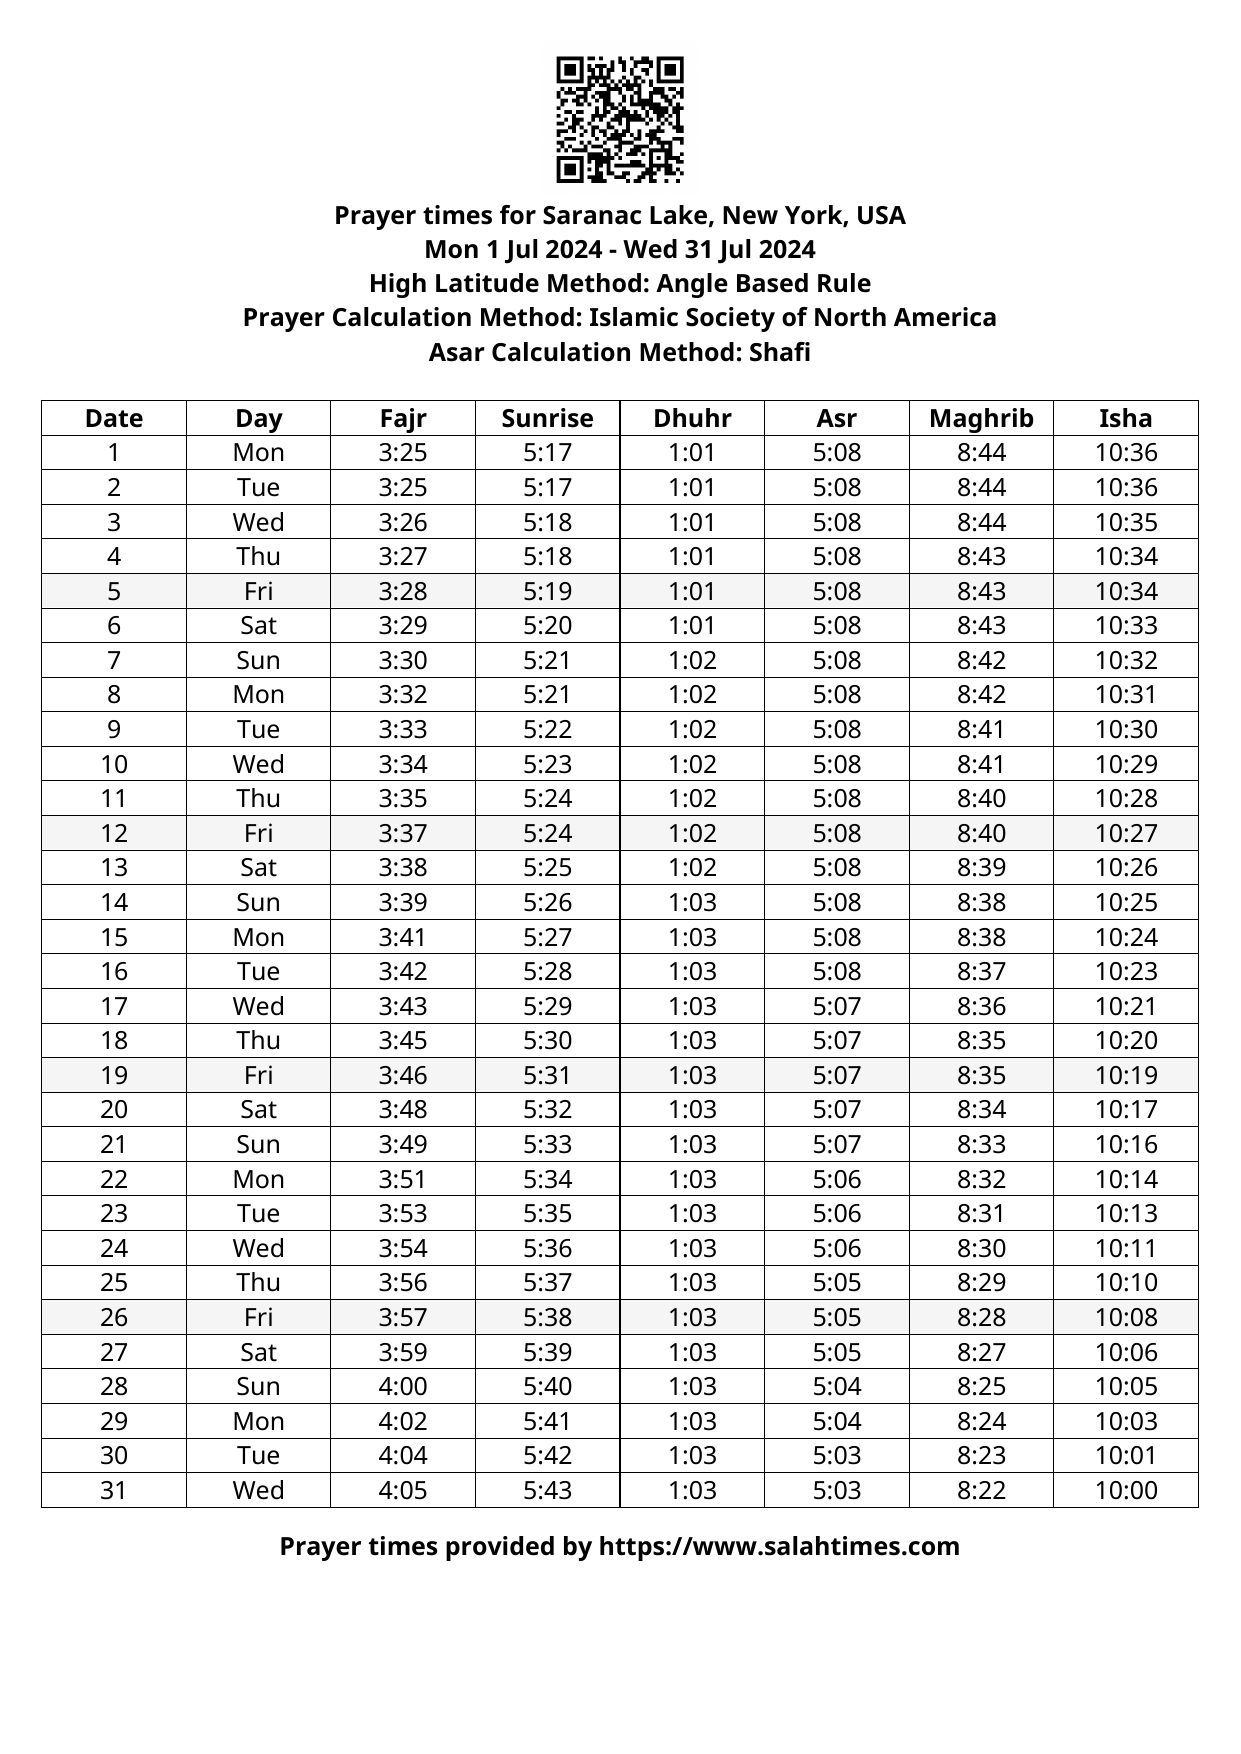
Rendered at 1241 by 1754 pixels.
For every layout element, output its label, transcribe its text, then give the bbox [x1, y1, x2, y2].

table_cell 3:38 [331, 851, 475, 884]
table_cell 17 [42, 989, 186, 1022]
table_cell 7 [42, 643, 186, 677]
table_cell 12 [42, 816, 186, 849]
table_cell 8:39 [910, 851, 1053, 884]
table_cell 1:03 [621, 1127, 764, 1161]
table_cell 21 [42, 1127, 186, 1161]
table_cell Mon [187, 436, 330, 469]
table_cell 5:07 [765, 1093, 909, 1126]
table_cell 10:00 [1054, 1473, 1198, 1507]
table_cell Wed [187, 1231, 330, 1264]
table_cell 3:33 [331, 712, 475, 746]
table_cell 1:03 [621, 1300, 764, 1334]
table_cell 5:08 [765, 678, 909, 711]
table_cell Sun [187, 885, 330, 919]
table_cell 10:29 [1054, 747, 1198, 780]
table_cell 8:43 [910, 609, 1053, 642]
table_cell 10:20 [1054, 1024, 1198, 1057]
table_header Isha [1054, 401, 1198, 434]
table_cell 5:03 [765, 1473, 909, 1507]
table_cell 10:27 [1054, 816, 1198, 849]
table_cell 1:03 [621, 1473, 764, 1507]
table_cell 5:24 [476, 816, 619, 849]
table_header Dhuhr [621, 401, 764, 434]
table_cell Sat [187, 1093, 330, 1126]
table_cell 20 [42, 1093, 186, 1126]
table_cell 10:35 [1054, 505, 1198, 538]
table_cell 5:34 [476, 1162, 619, 1195]
table_cell 8:33 [910, 1127, 1053, 1161]
table_cell 3 [42, 505, 186, 538]
table_cell 30 [42, 1439, 186, 1472]
table_cell Tue [187, 1196, 330, 1230]
table_header Sunrise [476, 401, 619, 434]
table_cell 5:08 [765, 574, 909, 607]
table_cell 1:01 [621, 574, 764, 607]
table_cell 5:04 [765, 1369, 909, 1403]
table_cell 8 [42, 678, 186, 711]
table_cell 1:01 [621, 609, 764, 642]
table_cell 5:33 [476, 1127, 619, 1161]
table_cell 5:23 [476, 747, 619, 780]
table_cell 3:45 [331, 1024, 475, 1057]
table_cell 1 [42, 436, 186, 469]
table_cell 1:03 [621, 1266, 764, 1299]
table_cell 1:02 [621, 643, 764, 677]
table_header Maghrib [910, 401, 1053, 434]
table_cell 5:18 [476, 505, 619, 538]
table_cell 3:25 [331, 470, 475, 504]
table_cell Thu [187, 1024, 330, 1057]
table_cell 8:27 [910, 1335, 1053, 1368]
text Prayer Calculation Method: Islamic Society of North America [42, 300, 1198, 334]
table_header Day [187, 401, 330, 434]
table_cell Mon [187, 920, 330, 953]
table_cell Wed [187, 989, 330, 1022]
table_cell Mon [187, 1162, 330, 1195]
table_cell 3:49 [331, 1127, 475, 1161]
table_cell 5:08 [765, 816, 909, 849]
table_cell 5:37 [476, 1266, 619, 1299]
table_cell 27 [42, 1335, 186, 1368]
table_cell Wed [187, 1473, 330, 1507]
table_cell 10:36 [1054, 470, 1198, 504]
table_cell 8:37 [910, 954, 1053, 988]
table_cell 10:21 [1054, 989, 1198, 1022]
table_cell 2 [42, 470, 186, 504]
table_cell 3:43 [331, 989, 475, 1022]
table_cell 3:34 [331, 747, 475, 780]
table_cell Sun [187, 1369, 330, 1403]
table_cell 8:38 [910, 920, 1053, 953]
table_cell 29 [42, 1404, 186, 1437]
table_cell 10:28 [1054, 781, 1198, 815]
table_cell 5:27 [476, 920, 619, 953]
table_cell 6 [42, 609, 186, 642]
table_cell 8:22 [910, 1473, 1053, 1507]
table_cell 16 [42, 954, 186, 988]
table_cell Fri [187, 1300, 330, 1334]
table_cell 3:59 [331, 1335, 475, 1368]
table_cell 8:29 [910, 1266, 1053, 1299]
table_cell 3:30 [331, 643, 475, 677]
table_cell 1:01 [621, 505, 764, 538]
table_header Asr [765, 401, 909, 434]
table_cell 5:08 [765, 747, 909, 780]
table_cell 3:56 [331, 1266, 475, 1299]
table_cell 5:40 [476, 1369, 619, 1403]
table_cell 3:25 [331, 436, 475, 469]
table_cell 5:21 [476, 678, 619, 711]
table_cell 4:02 [331, 1404, 475, 1437]
table_cell 10:34 [1054, 539, 1198, 573]
table_cell 5:25 [476, 851, 619, 884]
table_cell 5:42 [476, 1439, 619, 1472]
table_cell 28 [42, 1369, 186, 1403]
table_cell 1:03 [621, 1058, 764, 1092]
table_cell Tue [187, 954, 330, 988]
table_cell Wed [187, 505, 330, 538]
table_cell 5:08 [765, 643, 909, 677]
table_cell 5:31 [476, 1058, 619, 1092]
table_cell 5:05 [765, 1335, 909, 1368]
table_cell 5:36 [476, 1231, 619, 1264]
table_cell 11 [42, 781, 186, 815]
table_cell 5:21 [476, 643, 619, 677]
table_cell 3:54 [331, 1231, 475, 1264]
table_cell 10:16 [1054, 1127, 1198, 1161]
table_cell 5:06 [765, 1196, 909, 1230]
table_cell 4:00 [331, 1369, 475, 1403]
table_cell 8:41 [910, 712, 1053, 746]
table_cell Fri [187, 816, 330, 849]
table_cell 3:27 [331, 539, 475, 573]
table_cell Thu [187, 539, 330, 573]
table_cell 10:25 [1054, 885, 1198, 919]
table_cell 10:10 [1054, 1266, 1198, 1299]
table_cell 8:35 [910, 1024, 1053, 1057]
table_cell 3:28 [331, 574, 475, 607]
table_cell 5:08 [765, 505, 909, 538]
table_cell 10:26 [1054, 851, 1198, 884]
table_cell Mon [187, 1404, 330, 1437]
table_cell 10:34 [1054, 574, 1198, 607]
table_cell Sat [187, 1335, 330, 1368]
table_cell 3:41 [331, 920, 475, 953]
table_cell 8:38 [910, 885, 1053, 919]
table_header Date [42, 401, 186, 434]
table_cell 1:02 [621, 781, 764, 815]
table_cell 19 [42, 1058, 186, 1092]
table_cell 10:17 [1054, 1093, 1198, 1126]
table_cell 5:19 [476, 574, 619, 607]
table_cell 5:07 [765, 1024, 909, 1057]
table_header Fajr [331, 401, 475, 434]
table_cell 1:03 [621, 1369, 764, 1403]
table_cell 8:44 [910, 505, 1053, 538]
table_cell 5:43 [476, 1473, 619, 1507]
table_cell 10:05 [1054, 1369, 1198, 1403]
table_cell Sun [187, 1127, 330, 1161]
table_cell Sun [187, 643, 330, 677]
table_cell 1:03 [621, 920, 764, 953]
table_cell 1:01 [621, 470, 764, 504]
table_cell 15 [42, 920, 186, 953]
table_cell 3:35 [331, 781, 475, 815]
table_cell 9 [42, 712, 186, 746]
table_cell 10:30 [1054, 712, 1198, 746]
table_cell 5:08 [765, 609, 909, 642]
table_cell 5:08 [765, 920, 909, 953]
table_cell 5:08 [765, 885, 909, 919]
table_cell 8:44 [910, 470, 1053, 504]
table_cell 1:02 [621, 816, 764, 849]
table_cell 5:06 [765, 1162, 909, 1195]
table_cell 10 [42, 747, 186, 780]
table_cell Fri [187, 574, 330, 607]
table_cell 8:44 [910, 436, 1053, 469]
table_cell 3:57 [331, 1300, 475, 1334]
table_cell 3:29 [331, 609, 475, 642]
table_cell 8:42 [910, 643, 1053, 677]
table_cell 3:42 [331, 954, 475, 988]
table_cell 3:53 [331, 1196, 475, 1230]
table_cell 8:24 [910, 1404, 1053, 1437]
table_cell 10:24 [1054, 920, 1198, 953]
table_cell 10:01 [1054, 1439, 1198, 1472]
table_cell 10:36 [1054, 436, 1198, 469]
table_cell Thu [187, 1266, 330, 1299]
table_cell 5:04 [765, 1404, 909, 1437]
table_cell Fri [187, 1058, 330, 1092]
table_cell 8:28 [910, 1300, 1053, 1334]
table_cell Sat [187, 851, 330, 884]
table_cell 5:05 [765, 1266, 909, 1299]
table_cell 5:24 [476, 781, 619, 815]
table_cell 5:29 [476, 989, 619, 1022]
table_cell 1:03 [621, 1439, 764, 1472]
table_cell 8:36 [910, 989, 1053, 1022]
table_cell 5:39 [476, 1335, 619, 1368]
table_cell 5:08 [765, 712, 909, 746]
table_cell 26 [42, 1300, 186, 1334]
text Prayer times for Saranac Lake, New York, USA [42, 198, 1198, 232]
table_cell 8:35 [910, 1058, 1053, 1092]
table_cell Thu [187, 781, 330, 815]
table_cell 1:02 [621, 712, 764, 746]
table_cell 5:38 [476, 1300, 619, 1334]
table_cell 8:30 [910, 1231, 1053, 1264]
table_cell 5:41 [476, 1404, 619, 1437]
table_cell 5:35 [476, 1196, 619, 1230]
table_cell 5:08 [765, 470, 909, 504]
table_cell 8:40 [910, 781, 1053, 815]
table_cell Tue [187, 470, 330, 504]
table_cell 1:03 [621, 1404, 764, 1437]
table_cell 1:01 [621, 436, 764, 469]
table_cell 5:05 [765, 1300, 909, 1334]
table_cell 10:31 [1054, 678, 1198, 711]
table_cell 1:03 [621, 1196, 764, 1230]
table_cell 1:01 [621, 539, 764, 573]
table_cell 25 [42, 1266, 186, 1299]
table_cell 18 [42, 1024, 186, 1057]
table_cell 5:32 [476, 1093, 619, 1126]
table_cell 5:08 [765, 539, 909, 573]
table_cell 10:19 [1054, 1058, 1198, 1092]
table_cell 8:31 [910, 1196, 1053, 1230]
table_cell 1:03 [621, 1335, 764, 1368]
table_cell 8:42 [910, 678, 1053, 711]
table_cell 24 [42, 1231, 186, 1264]
picture [542, 41, 699, 198]
table_cell 1:03 [621, 1162, 764, 1195]
table_cell 10:23 [1054, 954, 1198, 988]
table_cell 5:22 [476, 712, 619, 746]
table_cell 3:48 [331, 1093, 475, 1126]
text Asar Calculation Method: Shafi [42, 334, 1198, 368]
table_cell 1:02 [621, 747, 764, 780]
table_cell 3:39 [331, 885, 475, 919]
table_cell 3:37 [331, 816, 475, 849]
table_cell 10:03 [1054, 1404, 1198, 1437]
table_cell 5:03 [765, 1439, 909, 1472]
table_cell 8:43 [910, 539, 1053, 573]
table_cell 4:04 [331, 1439, 475, 1472]
table_cell 10:32 [1054, 643, 1198, 677]
table_cell Mon [187, 678, 330, 711]
table_cell 23 [42, 1196, 186, 1230]
table_cell 1:03 [621, 1093, 764, 1126]
table_cell 10:06 [1054, 1335, 1198, 1368]
table_cell 1:03 [621, 1231, 764, 1264]
table_cell 8:34 [910, 1093, 1053, 1126]
table_cell 5:07 [765, 1127, 909, 1161]
table_cell 10:11 [1054, 1231, 1198, 1264]
table_cell 5:06 [765, 1231, 909, 1264]
table_cell 8:23 [910, 1439, 1053, 1472]
text High Latitude Method: Angle Based Rule [42, 266, 1198, 300]
table_cell 1:02 [621, 851, 764, 884]
table_cell 3:26 [331, 505, 475, 538]
table_cell 5:20 [476, 609, 619, 642]
table_cell 8:43 [910, 574, 1053, 607]
table_cell 5:18 [476, 539, 619, 573]
table_cell Sat [187, 609, 330, 642]
table_cell 5:17 [476, 436, 619, 469]
table_cell 4 [42, 539, 186, 573]
table_cell 1:03 [621, 954, 764, 988]
text Prayer times provided by https://www.salahtimes.com [42, 1528, 1198, 1563]
table_cell 14 [42, 885, 186, 919]
table_cell 5:07 [765, 989, 909, 1022]
table_cell 10:08 [1054, 1300, 1198, 1334]
table_cell 5 [42, 574, 186, 607]
table_cell 3:51 [331, 1162, 475, 1195]
table_cell 1:02 [621, 678, 764, 711]
table_cell 5:07 [765, 1058, 909, 1092]
table_cell 5:08 [765, 436, 909, 469]
table_cell 3:46 [331, 1058, 475, 1092]
table_cell 5:26 [476, 885, 619, 919]
table_cell 10:13 [1054, 1196, 1198, 1230]
table_cell 10:14 [1054, 1162, 1198, 1195]
table_cell 1:03 [621, 989, 764, 1022]
table_cell Tue [187, 1439, 330, 1472]
table_cell 13 [42, 851, 186, 884]
text Mon 1 Jul 2024 - Wed 31 Jul 2024 [42, 232, 1198, 266]
table_cell 10:33 [1054, 609, 1198, 642]
table_cell 1:03 [621, 885, 764, 919]
table_cell Tue [187, 712, 330, 746]
table_cell 4:05 [331, 1473, 475, 1507]
table_cell 5:08 [765, 851, 909, 884]
table_cell 8:25 [910, 1369, 1053, 1403]
table_cell 5:17 [476, 470, 619, 504]
table_cell 8:40 [910, 816, 1053, 849]
table_cell 22 [42, 1162, 186, 1195]
table_cell 3:32 [331, 678, 475, 711]
table_cell 1:03 [621, 1024, 764, 1057]
table_cell 5:30 [476, 1024, 619, 1057]
table_cell 5:28 [476, 954, 619, 988]
table_cell 5:08 [765, 781, 909, 815]
table_cell Wed [187, 747, 330, 780]
table_cell 8:41 [910, 747, 1053, 780]
table_cell 5:08 [765, 954, 909, 988]
table_cell 31 [42, 1473, 186, 1507]
table_cell 8:32 [910, 1162, 1053, 1195]
